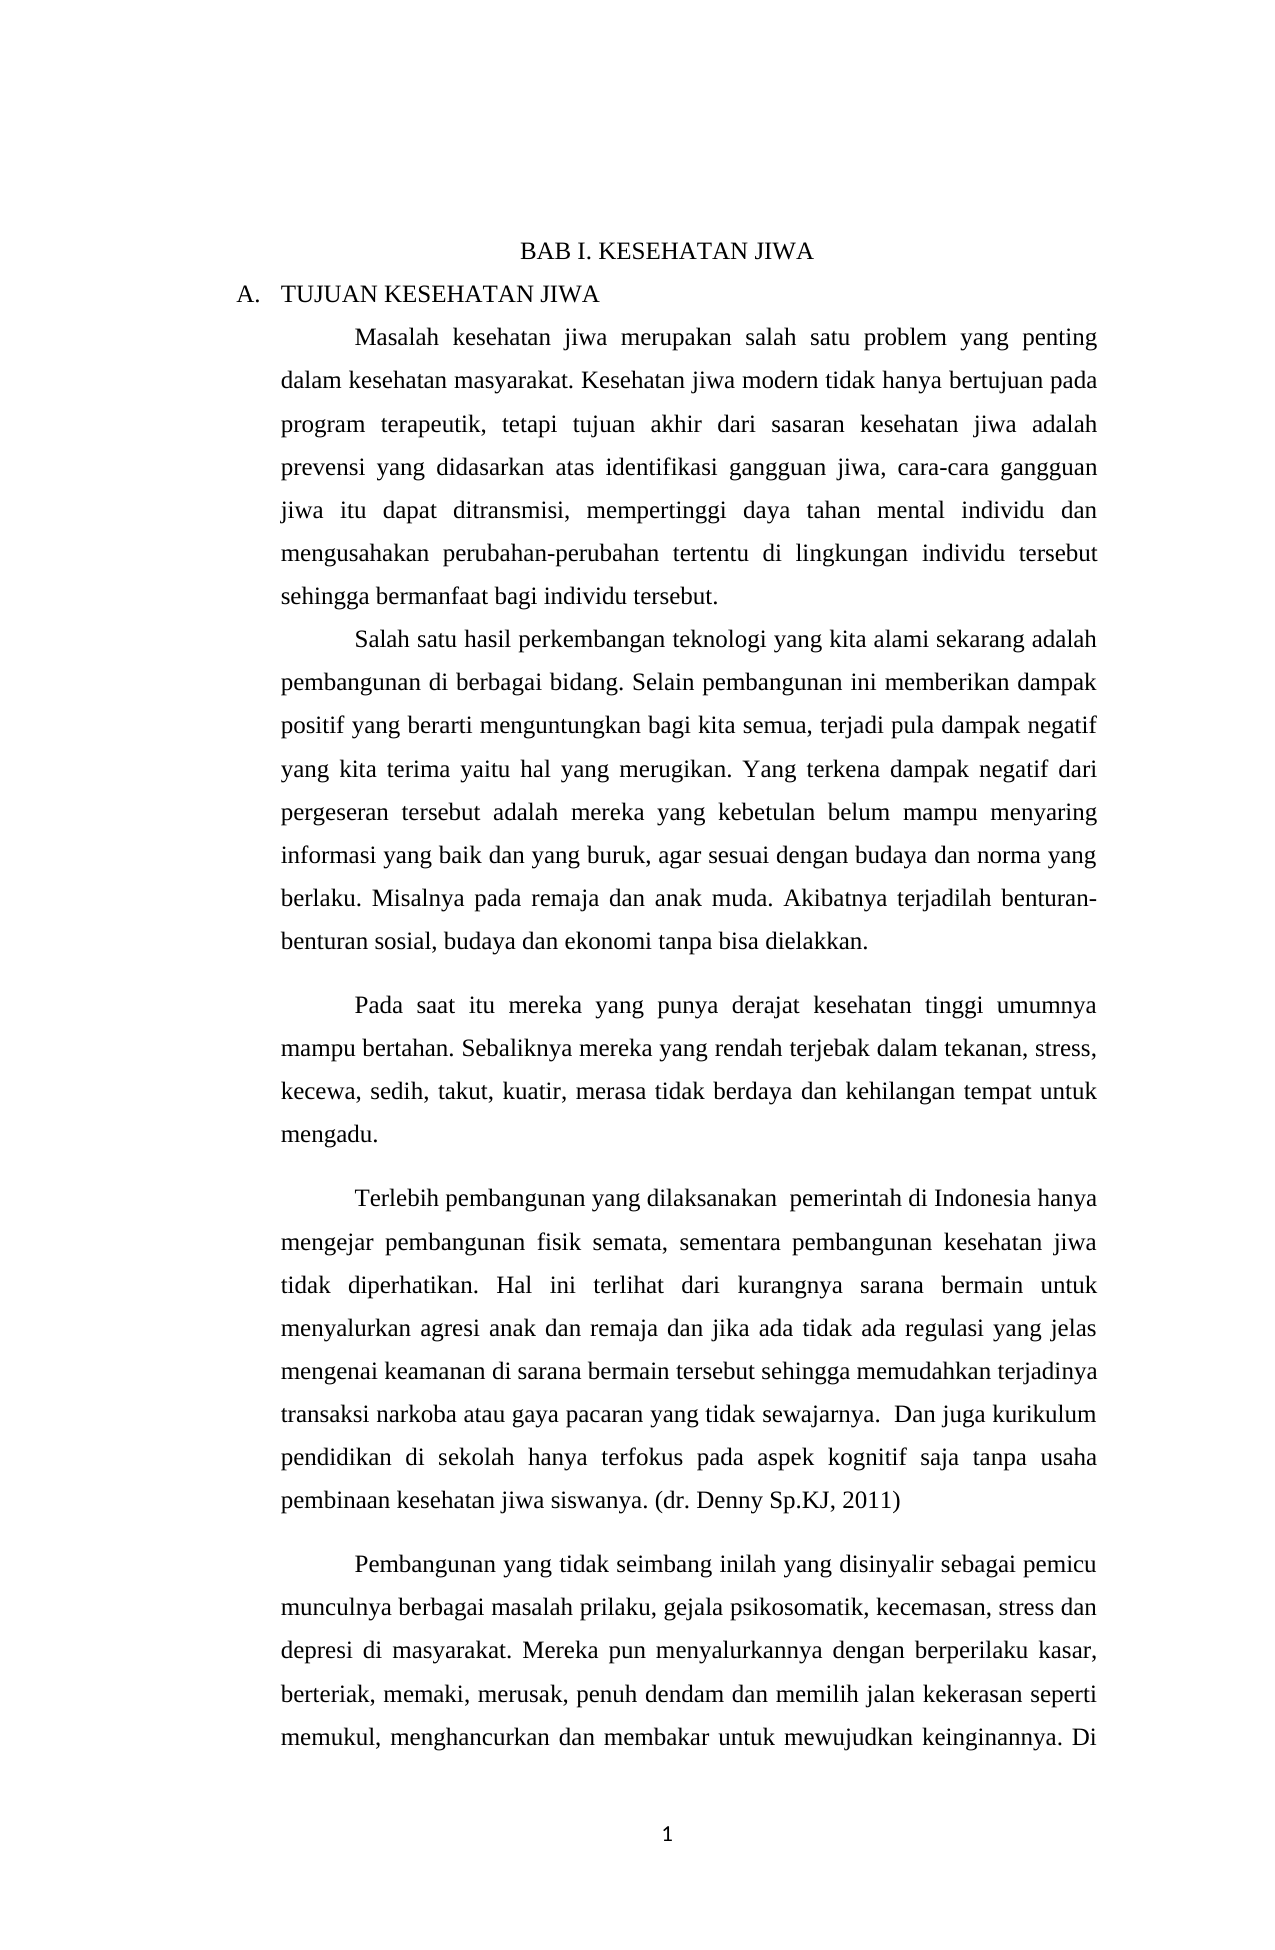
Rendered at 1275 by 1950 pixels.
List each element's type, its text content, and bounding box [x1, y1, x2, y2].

text Terlebih pembangunan yang dilaksanakan pemerintah di Indonesia hanya mengejar pembangunan fisik semata, sementara pembangunan kesehatan jiwa tidak diperhatikan. Hal ini terlihat dari kurangnya sarana bermain untuk menyalurkan agresi anak dan remaja dan jika ada tidak ada regulasi yang jelas mengenai keamanan di sarana bermain tersebut sehingga memudahkan terjadinya transaksi narkoba atau gaya pacaran yang tidak sewajarnya. Dan juga kurikulum pendidikan di sekolah hanya terfokus pada aspek kognitif saja tanpa usaha pembinaan kesehatan jiwa siswanya. (dr. Denny Sp.KJ, 2011) [281, 1183, 1098, 1514]
list TUJUAN KESEHATAN JIWA [236, 279, 1098, 308]
text Pada saat itu mereka yang punya derajat kesehatan tinggi umumnya mampu bertahan. Sebaliknya mereka yang rendah terjebak dalam tekanan, stress, kecewa, sedih, takut, kuatir, merasa tidak berdaya dan kehilangan tempat untuk mengadu. [281, 990, 1098, 1148]
text Salah satu hasil perkembangan teknologi yang kita alami sekarang adalah pembangunan di berbagai bidang. Selain pembangunan ini memberikan dampak positif yang berarti menguntungkan bagi kita semua, terjadi pula dampak negatif yang kita terima yaitu hal yang merugikan. Yang terkena dampak negatif dari pergeseran tersebut adalah mereka yang kebetulan belum mampu menyaring informasi yang baik dan yang buruk, agar sesuai dengan budaya dan norma yang berlaku. Misalnya pada remaja dan anak muda. Akibatnya terjadilah benturan-benturan sosial, budaya dan ekonomi tanpa bisa dielakkan. [281, 624, 1098, 955]
text Masalah kesehatan jiwa merupakan salah satu problem yang penting dalam kesehatan masyarakat. Kesehatan jiwa modern tidak hanya bertujuan pada program terapeutik, tetapi tujuan akhir dari sasaran kesehatan jiwa adalah prevensi yang didasarkan atas identifikasi gangguan jiwa, cara-cara gangguan jiwa itu dapat ditransmisi, mempertinggi daya tahan mental individu dan mengusahakan perubahan-perubahan tertentu di lingkungan individu tersebut sehingga bermanfaat bagi individu tersebut. [281, 322, 1098, 610]
text BAB I. KESEHATAN JIWA [236, 236, 1098, 265]
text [281, 1549, 1098, 1751]
